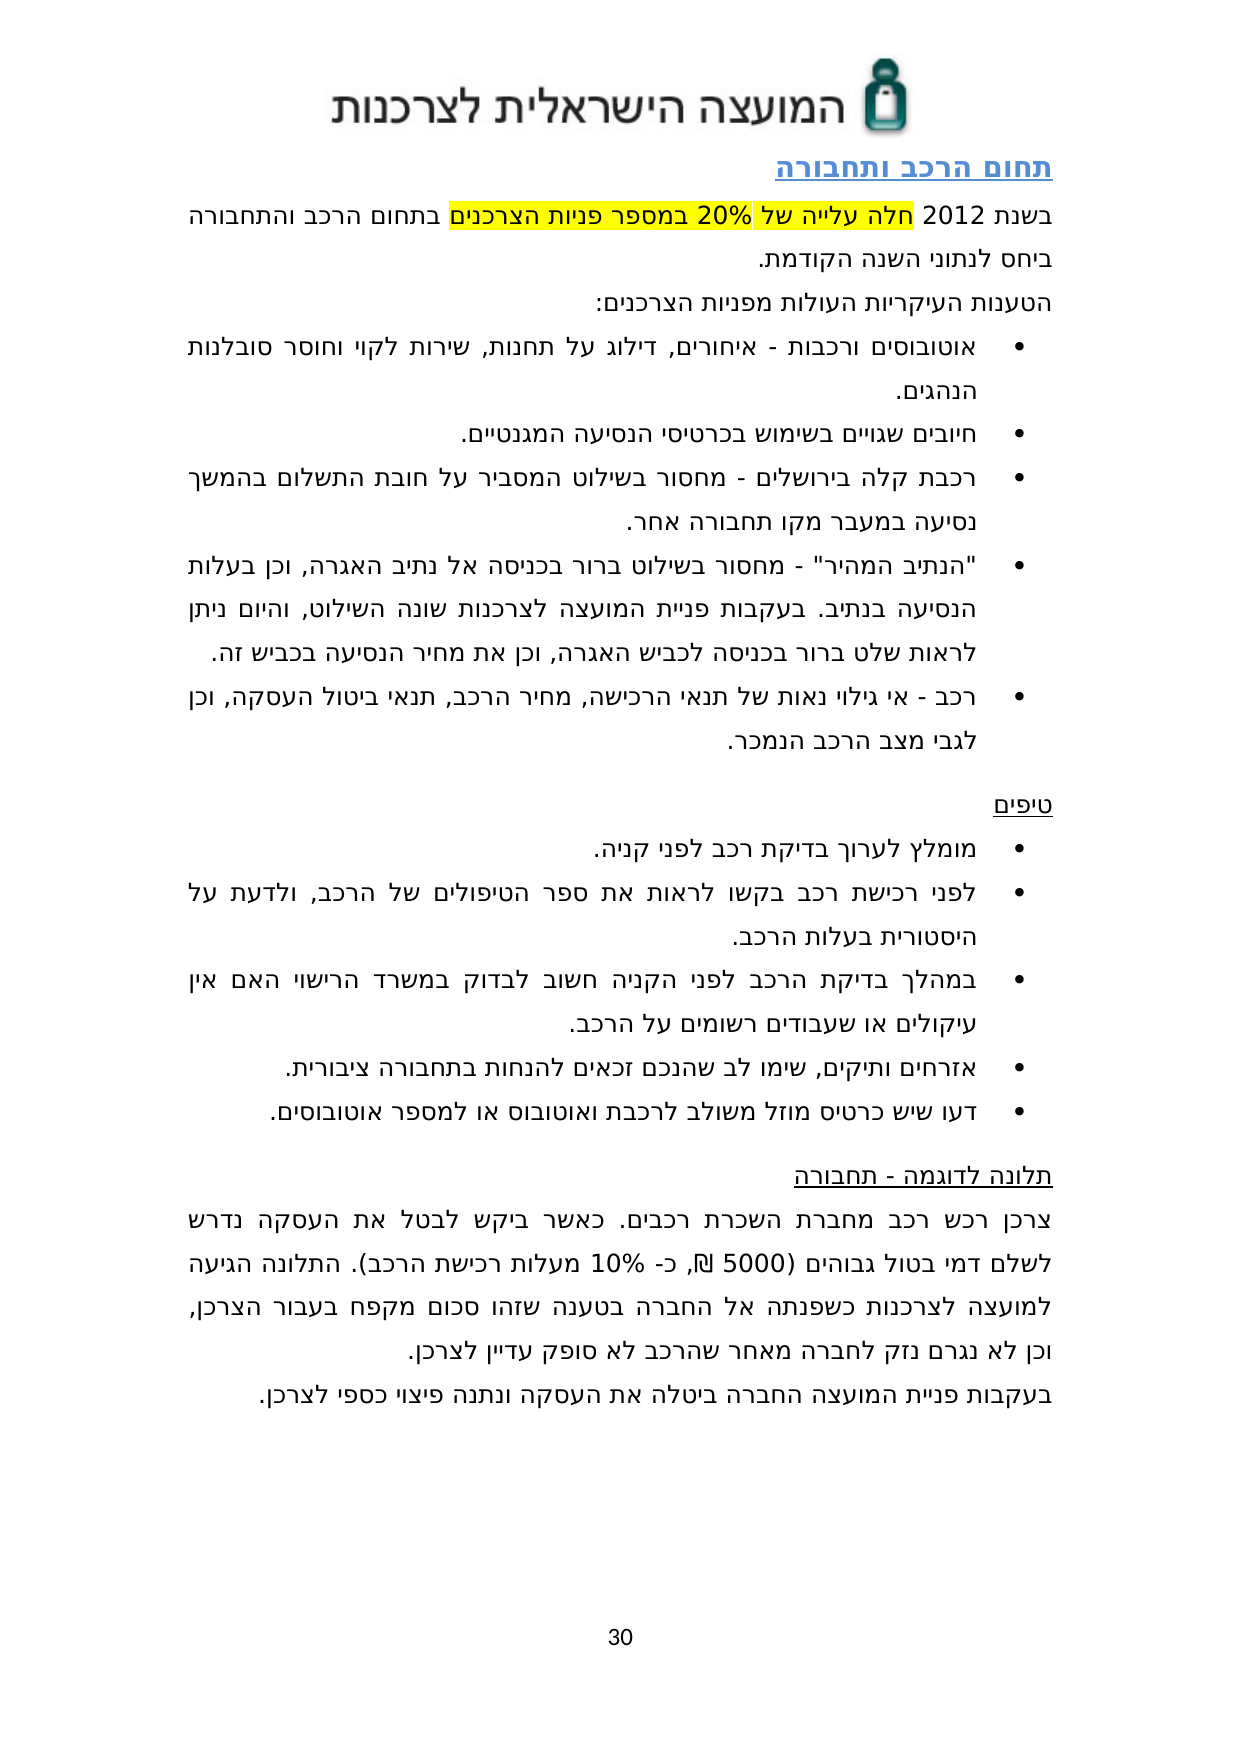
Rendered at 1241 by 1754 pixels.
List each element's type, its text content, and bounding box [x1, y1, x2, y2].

list דעו שיש כרטיס מוזל משולב לרכבת ואוטובוס או למספר אוטובוסים. [187, 1097, 1015, 1126]
text צרכן רכש רכב מחברת השכרת רכבים. כאשר ביקש לבטל את העסקה נדרש לשלם דמי בטול גבוהים (5000 ₪, כ- 10% מעלות רכישת הרכב). התלונה הגיעה למועצה לצרכנות כשפנתה אל החברה בטענה שזהו סכום מקפח בעבור הצרכן, וכן לא נגרם נזק לחברה מאחר שהרכב לא סופק עדיין לצרכן. [187, 1205, 1053, 1366]
text הטענות העיקריות העולות מפניות הצרכנים: [187, 288, 1053, 318]
list אזרחים ותיקים, שימו לב שהנכם זכאים להנחות בתחבורה ציבורית. [187, 1053, 1015, 1082]
text בעקבות פניית המועצה החברה ביטלה את העסקה ונתנה פיצוי כספי לצרכן. [187, 1380, 1053, 1409]
list "הנתיב המהיר" - מחסור בשילוט ברור בכניסה אל נתיב האגרה, וכן בעלות הנסיעה בנתיב. בעקבות פניית המועצה לצרכנות שונה השילוט, והיום ניתן לראות שלט ברור בכניסה לכביש האגרה, וכן את מחיר הנסיעה בכביש זה. [187, 551, 1015, 668]
list לפני רכישת רכב בקשו לראות את ספר הטיפולים של הרכב, ולדעת על היסטורית בעלות הרכב. [187, 878, 1015, 951]
picture [325, 53, 915, 142]
text טיפים [187, 791, 1053, 820]
list במהלך בדיקת הרכב לפני הקניה חשוב לבדוק במשרד הרישוי האם אין עיקולים או שעבודים רשומים על הרכב. [187, 966, 1015, 1038]
text בשנת 2012 חלה עלייה של 20% במספר פניות הצרכנים בתחום הרכב והתחבורה ביחס לנתוני השנה הקודמת. [187, 201, 1053, 274]
list חיובים שגויים בשימוש בכרטיסי הנסיעה המגנטיים. [187, 420, 1015, 449]
list רכבת קלה בירושלים - מחסור בשילוט המסביר על חובת התשלום בהמשך נסיעה במעבר מקו תחבורה אחר. [187, 463, 1015, 536]
list אוטובוסים ורכבות - איחורים, דילוג על תחנות, שירות לקוי וחוסר סובלנות הנהגים. [187, 332, 1015, 405]
list רכב - אי גילוי נאות של תנאי הרכישה, מחיר הרכב, תנאי ביטול העסקה, וכן לגבי מצב הרכב הנמכר. [187, 682, 1015, 755]
text תחום הרכב ותחבורה [187, 150, 1053, 184]
list מומלץ לערוך בדיקת רכב לפני קניה. [187, 834, 1015, 863]
text תלונה לדוגמה - תחבורה [187, 1161, 1053, 1191]
